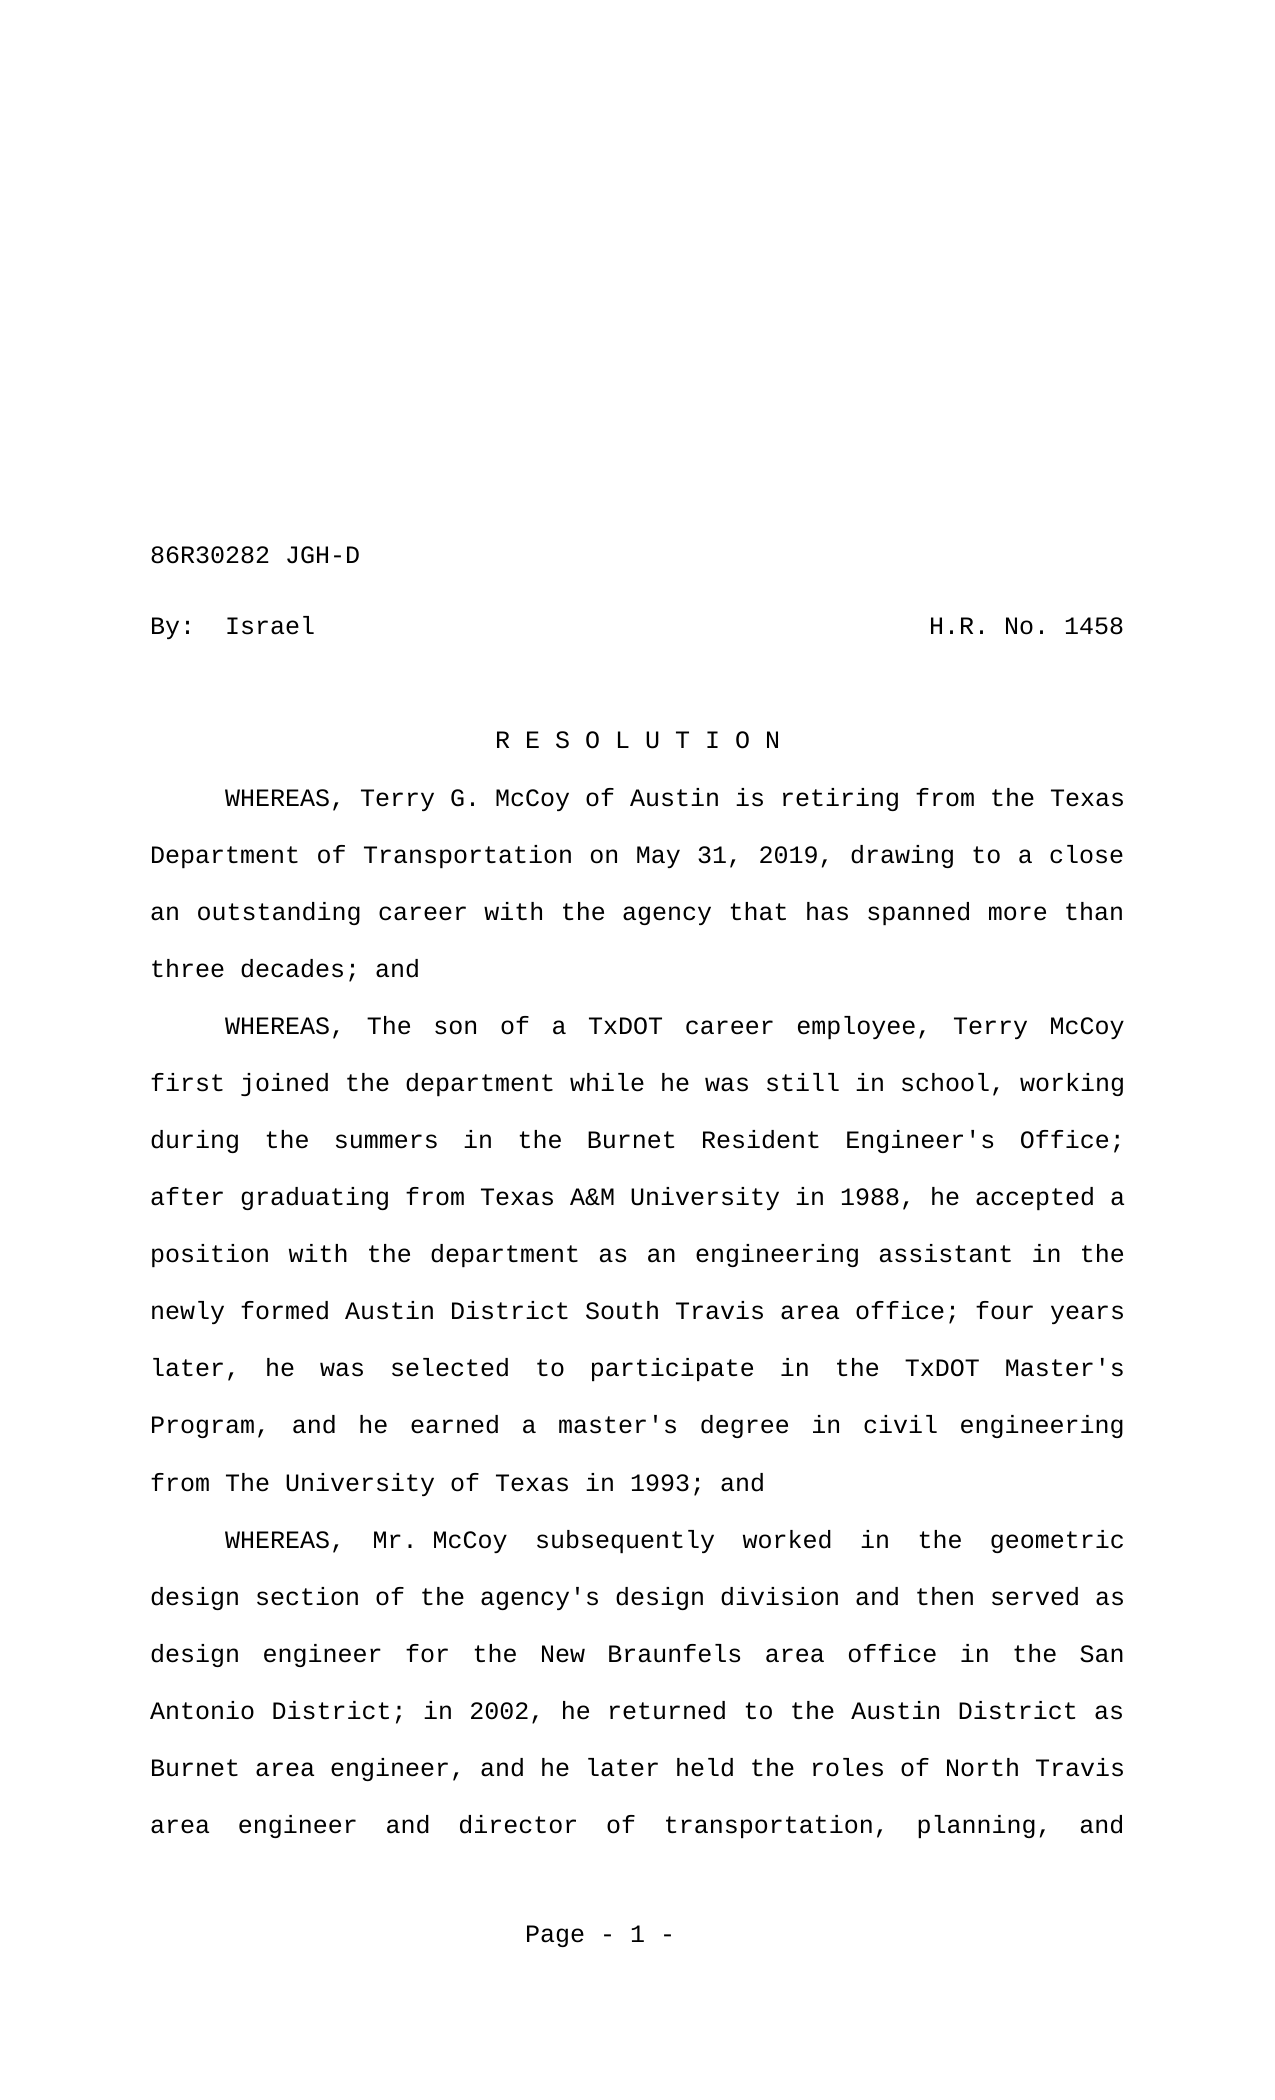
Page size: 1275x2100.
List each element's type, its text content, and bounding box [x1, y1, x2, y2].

text R E S O L U T I O N [150, 728, 1125, 756]
text 86R30282 JGH-D [150, 542, 1125, 571]
text WHEREAS, Terry G. McCoy of Austin is retiring from the Texas Department of Transportation on May 31, 2019, drawing to a close an outstanding career with the agency that has spanned more than three decades; and [150, 785, 1125, 985]
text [150, 1527, 1125, 1841]
text By: Israel H.R. No. 1458 [150, 614, 1125, 642]
text WHEREAS, The son of a TxDOT career employee, Terry McCoy first joined the department while he was still in school, working during the summers in the Burnet Resident Engineer's Office; after graduating from Texas A&M University in 1988, he accepted a position with the department as an engineering assistant in the newly formed Austin District South Travis area office; four years later, he was selected to participate in the TxDOT Master's Program, and he earned a master's degree in civil engineering from The University of Texas in 1993; and [150, 1013, 1125, 1498]
